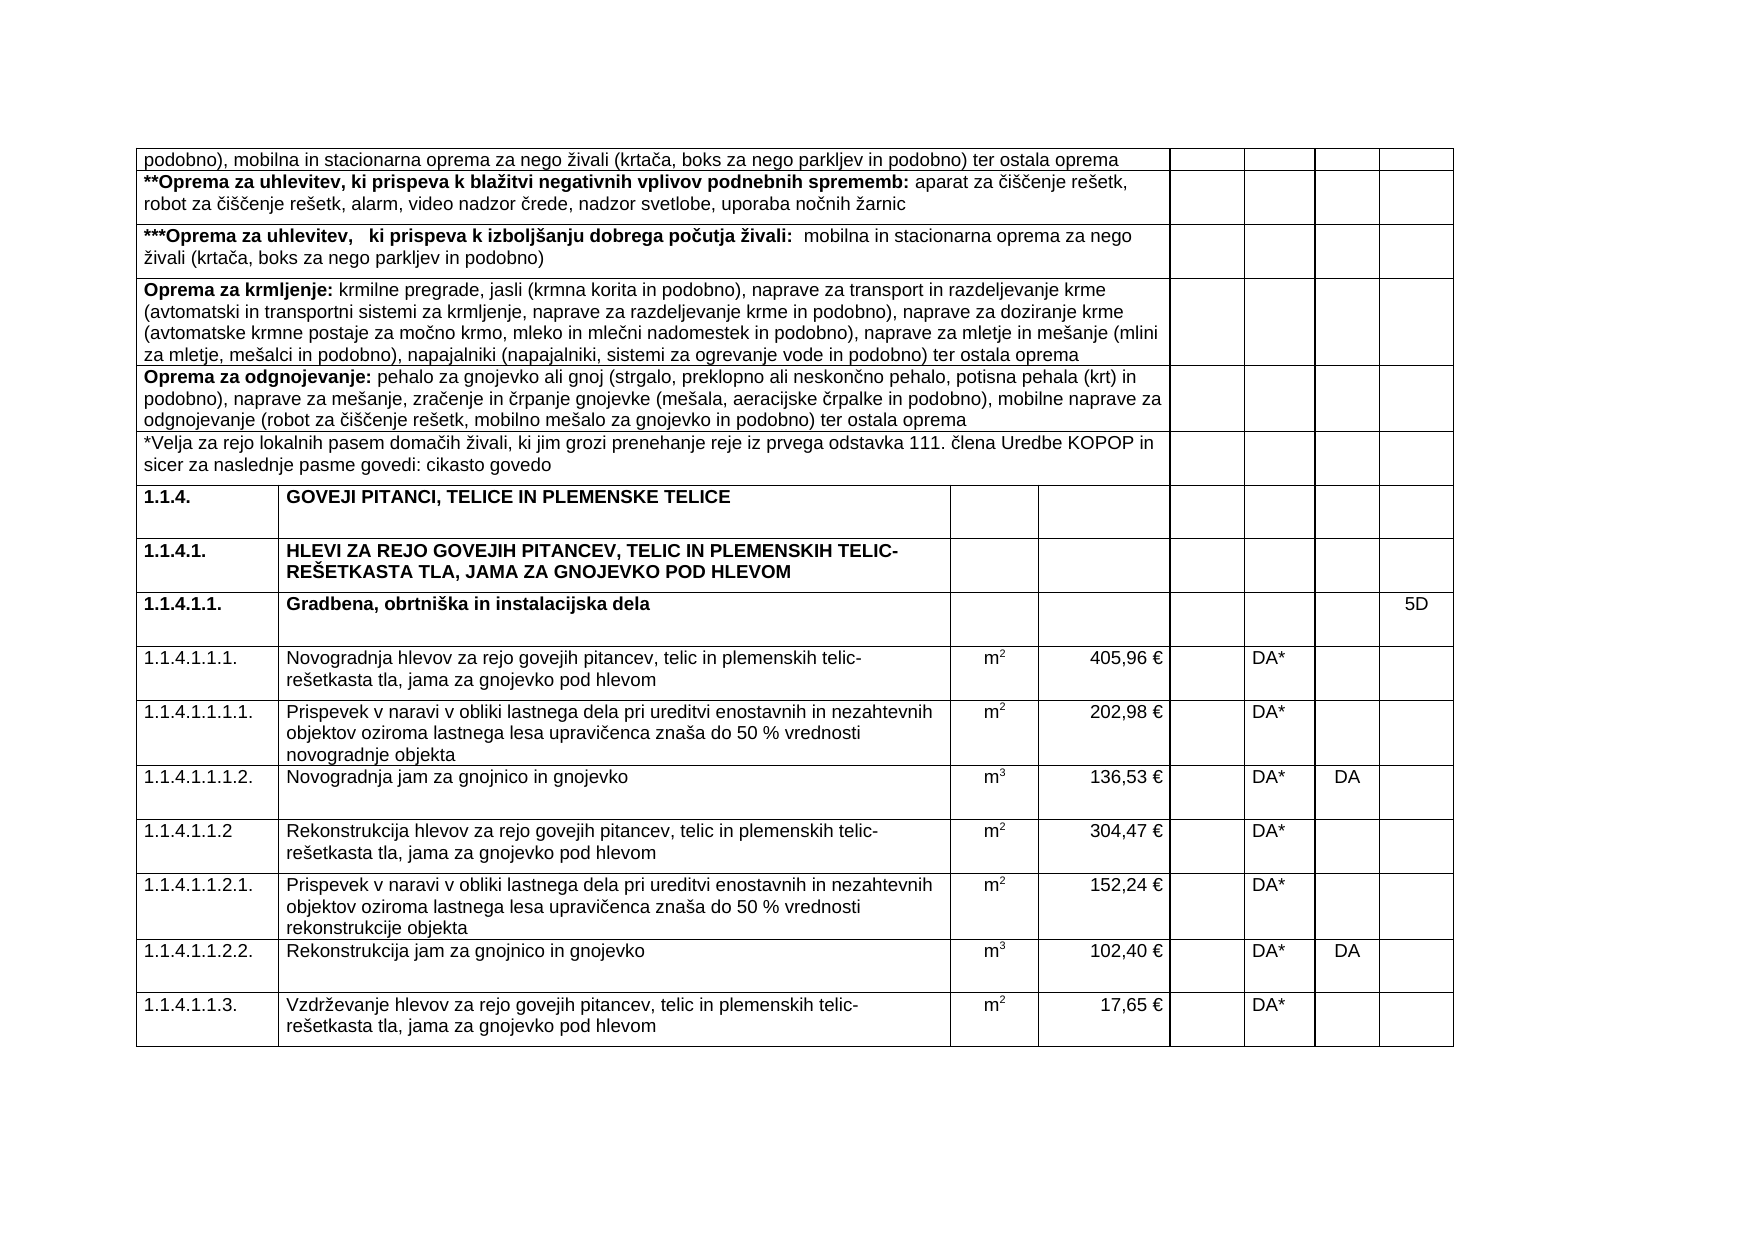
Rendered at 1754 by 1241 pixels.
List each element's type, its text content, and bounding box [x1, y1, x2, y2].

table_cell DA* [1245, 874, 1314, 938]
table_cell DA* [1245, 766, 1314, 819]
table_cell [1171, 366, 1244, 431]
table_cell [1245, 539, 1314, 592]
table_cell [1316, 993, 1379, 1046]
table_cell [1380, 766, 1453, 819]
table_cell [1171, 766, 1244, 819]
table_cell [1316, 171, 1379, 224]
table_cell [1245, 225, 1314, 278]
table_cell **Oprema za uhlevitev, ki prispeva k blažitvi negativnih vplivov podnebnih sprememb: aparat za čiščenje rešetk, robot za čiščenje rešetk, alarm, video nadzor črede, nadzor svetlobe, uporaba nočnih žarnic [137, 171, 1169, 224]
table_cell Novogradnja hlevov za rejo govejih pitancev, telic in plemenskih telic-rešetkasta tla, jama za gnojevko pod hlevom [279, 647, 950, 699]
table_cell [1171, 171, 1244, 224]
table_cell [1171, 820, 1244, 873]
table_cell Oprema za odgnojevanje: pehalo za gnojevko ali gnoj (strgalo, preklopno ali neskončno pehalo, potisna pehala (krt) in podobno), naprave za mešanje, zračenje in črpanje gnojevke (mešala, aeracijske črpalke in podobno), mobilne naprave za odgnojevanje (robot za čiščenje rešetk, mobilno mešalo za gnojevko in podobno) ter ostala oprema [137, 366, 1169, 431]
table_cell [1316, 874, 1379, 938]
table_cell [1171, 993, 1244, 1046]
table_cell 5D [1380, 593, 1453, 646]
table_cell [1380, 366, 1453, 431]
table_cell [1316, 432, 1379, 484]
table_cell Novogradnja jam za gnojnico in gnojevko [279, 766, 950, 819]
table_cell 1.1.4.1.1.2.1. [137, 874, 278, 938]
table_cell [1316, 593, 1379, 646]
table_cell m3 [951, 940, 1038, 992]
table_cell [1316, 149, 1379, 170]
table_cell [1380, 486, 1453, 538]
table_cell 136,53 € [1039, 766, 1169, 819]
table_cell [1245, 366, 1314, 431]
table_cell 405,96 € [1039, 647, 1169, 699]
table_cell 152,24 € [1039, 874, 1169, 938]
table_cell [1171, 432, 1244, 484]
table_cell 304,47 € [1039, 820, 1169, 873]
table_cell [1171, 279, 1244, 365]
table_cell [951, 539, 1038, 592]
table_cell DA [1316, 940, 1379, 992]
table_cell [951, 593, 1038, 646]
table_cell m2 [951, 874, 1038, 938]
table_cell Rekonstrukcija jam za gnojnico in gnojevko [279, 940, 950, 992]
table_cell [1380, 701, 1453, 765]
table_cell [1039, 486, 1169, 538]
table_cell [1316, 486, 1379, 538]
table_cell [1380, 432, 1453, 484]
table_cell Prispevek v naravi v obliki lastnega dela pri ureditvi enostavnih in nezahtevnih objektov oziroma lastnega lesa upravičenca znaša do 50 % vrednosti rekonstrukcije objekta [279, 874, 950, 938]
table_cell Gradbena, obrtniška in instalacijska dela [279, 593, 950, 646]
table_cell Rekonstrukcija hlevov za rejo govejih pitancev, telic in plemenskih telic-rešetkasta tla, jama za gnojevko pod hlevom [279, 820, 950, 873]
table_cell 202,98 € [1039, 701, 1169, 765]
table_cell DA* [1245, 701, 1314, 765]
table_cell 102,40 € [1039, 940, 1169, 992]
table_cell Vzdrževanje hlevov za rejo govejih pitancev, telic in plemenskih telic-rešetkasta tla, jama za gnojevko pod hlevom [279, 993, 950, 1046]
table_cell GOVEJI PITANCI, TELICE IN PLEMENSKE TELICE [279, 486, 950, 538]
table_cell Prispevek v naravi v obliki lastnega dela pri ureditvi enostavnih in nezahtevnih objektov oziroma lastnega lesa upravičenca znaša do 50 % vrednosti novogradnje objekta [279, 701, 950, 765]
table_cell [1171, 701, 1244, 765]
table_cell [1039, 593, 1169, 646]
table_cell *Velja za rejo lokalnih pasem domačih živali, ki jim grozi prenehanje reje iz prvega odstavka 111. člena Uredbe KOPOP in sicer za naslednje pasme govedi: cikasto govedo [137, 432, 1169, 484]
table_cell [137, 149, 1169, 170]
table_cell 1.1.4.1.1. [137, 593, 278, 646]
table_cell [1380, 539, 1453, 592]
table_cell [1316, 820, 1379, 873]
table_cell [1316, 701, 1379, 765]
table_cell DA* [1245, 647, 1314, 699]
table_cell Oprema za krmljenje: krmilne pregrade, jasli (krmna korita in podobno), naprave za transport in razdeljevanje krme (avtomatski in transportni sistemi za krmljenje, naprave za razdeljevanje krme in podobno), naprave za doziranje krme (avtomatske krmne postaje za močno krmo, mleko in mlečni nadomestek in podobno), naprave za mletje in mešanje (mlini za mletje, mešalci in podobno), napajalniki (napajalniki, sistemi za ogrevanje vode in podobno) ter ostala oprema [137, 279, 1169, 365]
table_cell [1245, 486, 1314, 538]
table_cell 1.1.4.1.1.1.2. [137, 766, 278, 819]
table_cell DA* [1245, 993, 1314, 1046]
table_cell 1.1.4.1.1.2 [137, 820, 278, 873]
table_cell [1245, 149, 1314, 170]
table_cell [1316, 279, 1379, 365]
table_cell [1380, 940, 1453, 992]
table_cell [1245, 432, 1314, 484]
table_cell [1171, 539, 1244, 592]
table_cell 1.1.4. [137, 486, 278, 538]
table_cell [1245, 279, 1314, 365]
table_cell DA* [1245, 820, 1314, 873]
table_cell 1.1.4.1.1.1.1. [137, 701, 278, 765]
table_cell m2 [951, 993, 1038, 1046]
table_cell 1.1.4.1.1.1. [137, 647, 278, 699]
table_cell 1.1.4.1.1.2.2. [137, 940, 278, 992]
table_cell [1245, 171, 1314, 224]
table_cell 1.1.4.1.1.3. [137, 993, 278, 1046]
table_cell [1171, 149, 1244, 170]
table_cell [1171, 593, 1244, 646]
table_cell DA [1316, 766, 1379, 819]
table_cell [1039, 539, 1169, 592]
table_cell [1380, 820, 1453, 873]
table_cell DA* [1245, 940, 1314, 992]
table_cell [1380, 149, 1453, 170]
table_cell [1380, 647, 1453, 699]
table_cell [1380, 171, 1453, 224]
table_cell [1245, 593, 1314, 646]
table_cell [1171, 940, 1244, 992]
table_cell [1171, 486, 1244, 538]
table_cell [1171, 647, 1244, 699]
table_cell [951, 486, 1038, 538]
table_cell [1380, 225, 1453, 278]
table_cell [1171, 225, 1244, 278]
table_cell 1.1.4.1. [137, 539, 278, 592]
table_cell 17,65 € [1039, 993, 1169, 1046]
table_cell m2 [951, 647, 1038, 699]
table_cell m2 [951, 701, 1038, 765]
table_cell ***Oprema za uhlevitev, ki prispeva k izboljšanju dobrega počutja živali: mobilna in stacionarna oprema za nego živali (krtača, boks za nego parkljev in podobno) [137, 225, 1169, 278]
table_cell [1171, 874, 1244, 938]
table_cell [1316, 539, 1379, 592]
table_cell m3 [951, 766, 1038, 819]
table_cell m2 [951, 820, 1038, 873]
table_cell HLEVI ZA REJO GOVEJIH PITANCEV, TELIC IN PLEMENSKIH TELIC-REŠETKASTA TLA, JAMA ZA GNOJEVKO POD HLEVOM [279, 539, 950, 592]
table_cell [1316, 647, 1379, 699]
table_cell [1380, 993, 1453, 1046]
table_cell [1380, 874, 1453, 938]
table_cell [1316, 366, 1379, 431]
table_cell [1380, 279, 1453, 365]
table_cell [1316, 225, 1379, 278]
